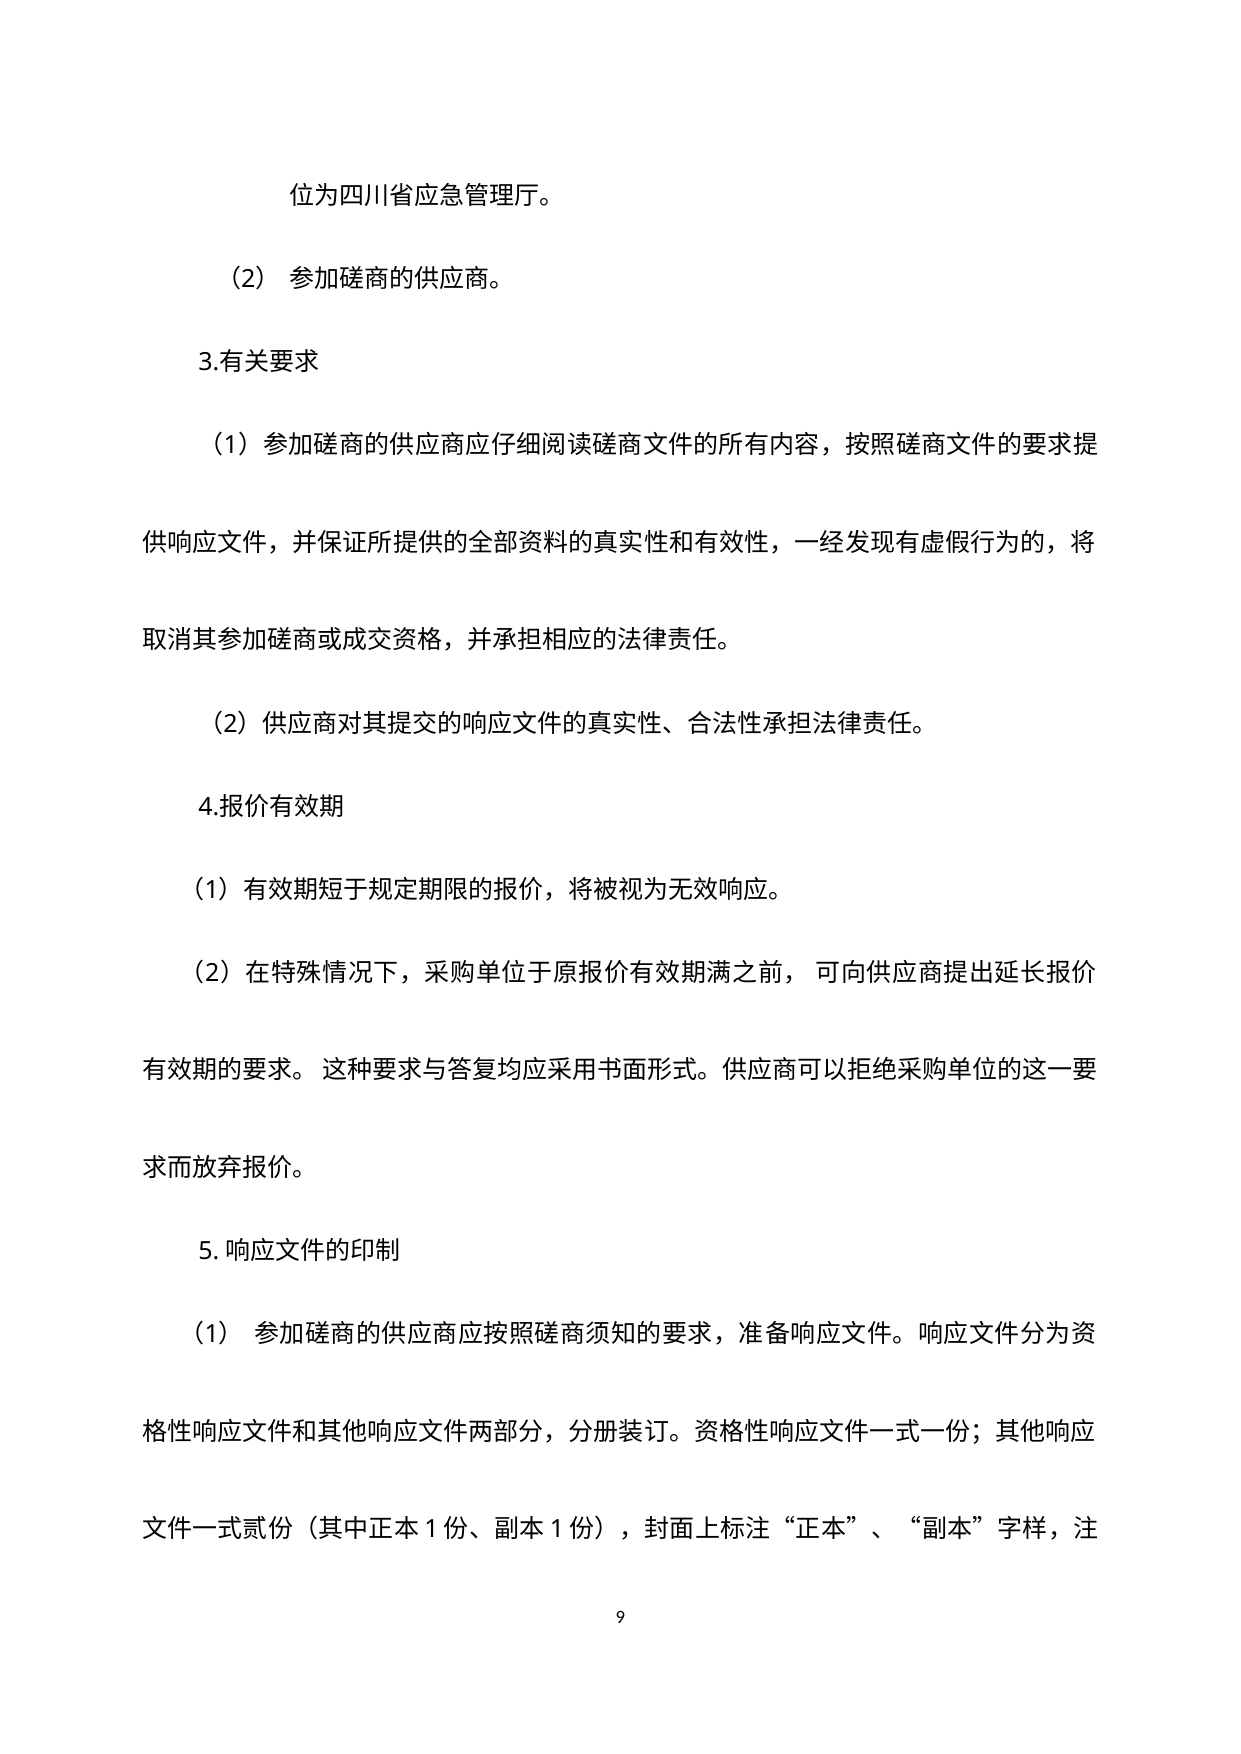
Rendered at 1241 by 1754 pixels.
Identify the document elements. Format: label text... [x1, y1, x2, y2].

text （2）供应商对其提交的响应文件的真实性、合法性承担法律责任。 [142, 689, 1098, 754]
text 5. 响应文件的印制 [179, 1216, 1098, 1281]
text 3.有关要求 [142, 327, 1098, 392]
text （2）在特殊情况下，采购单位于原报价有效期满之前， 可向供应商提出延长报价有效期的要求。 这种要求与答复均应采用书面形式。供应商可以拒绝采购单位的这一要求而放弃报价。 [142, 938, 1098, 1198]
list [142, 1299, 1098, 1559]
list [216, 161, 1098, 226]
text （1）有效期短于规定期限的报价，将被视为无效响应。 [142, 855, 1098, 920]
text 4.报价有效期 [142, 772, 1098, 837]
text （1）参加磋商的供应商应仔细阅读磋商文件的所有内容，按照磋商文件的要求提供响应文件，并保证所提供的全部资料的真实性和有效性，一经发现有虚假行为的，将取消其参加磋商或成交资格，并承担相应的法律责任。 [142, 411, 1098, 671]
list 参加磋商的供应商。 [216, 244, 1098, 309]
